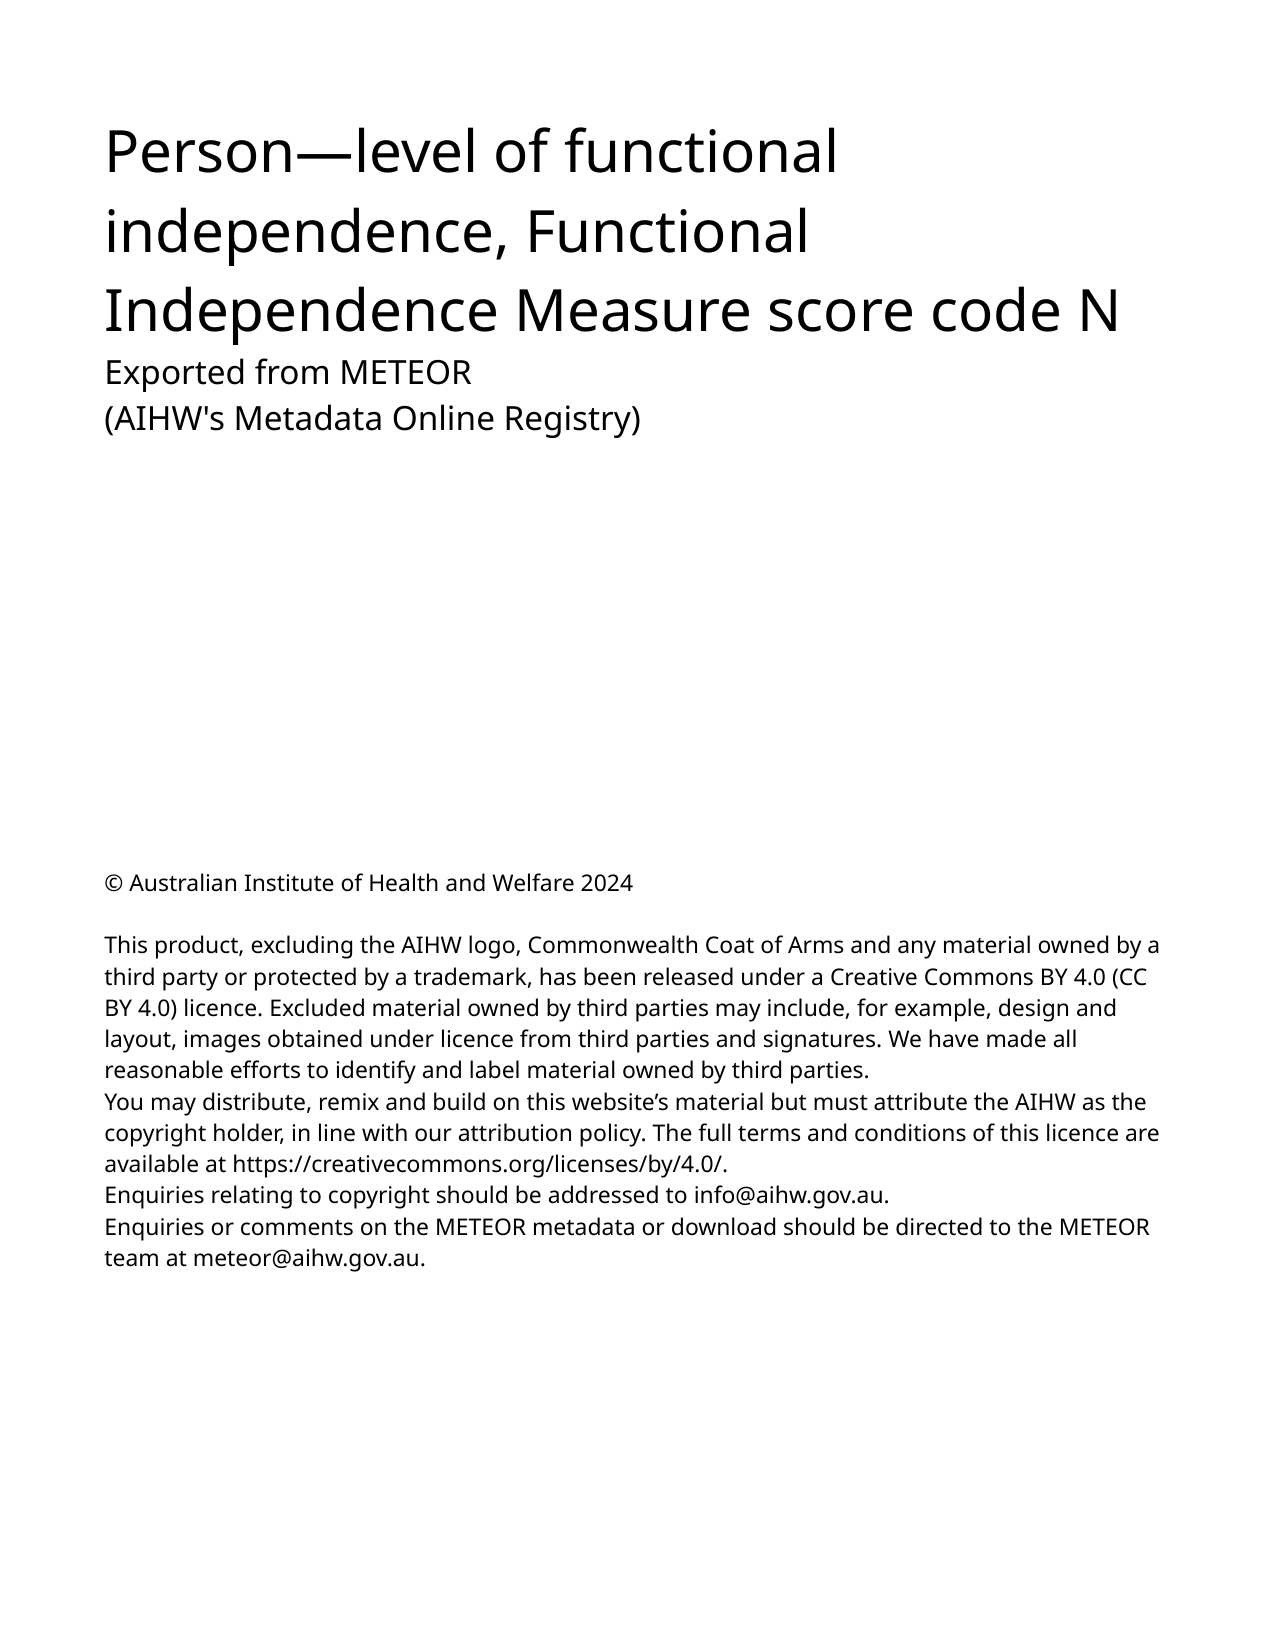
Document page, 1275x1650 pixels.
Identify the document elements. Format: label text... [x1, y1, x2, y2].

text Enquiries relating to copyright should be addressed to info@aihw.gov.au. [104, 1179, 1171, 1211]
subtitle (AIHW's Metadata Online Registry) [104, 394, 1171, 440]
text © Australian Institute of Health and Welfare 2024 [104, 867, 1171, 898]
subtitle Exported from METEOR [104, 349, 1171, 394]
text Enquiries or comments on the METEOR metadata or download should be directed to the METEOR team at meteor@aihw.gov.au. [104, 1211, 1171, 1273]
text This product, excluding the AIHW logo, Commonwealth Coat of Arms and any material owned by a third party or protected by a trademark, has been released under a Creative Commons BY 4.0 (CC BY 4.0) licence. Excluded material owned by third parties may include, for example, design and layout, images obtained under licence from third parties and signatures. We have made all reasonable efforts to identify and label material owned by third parties. [104, 929, 1171, 1086]
title Person—level of functional independence, Functional Independence Measure score code N [104, 110, 1171, 349]
text You may distribute, remix and build on this website’s material but must attribute the AIHW as the copyright holder, in line with our attribution policy. The full terms and conditions of this licence are available at https://creativecommons.org/licenses/by/4.0/. [104, 1086, 1171, 1179]
